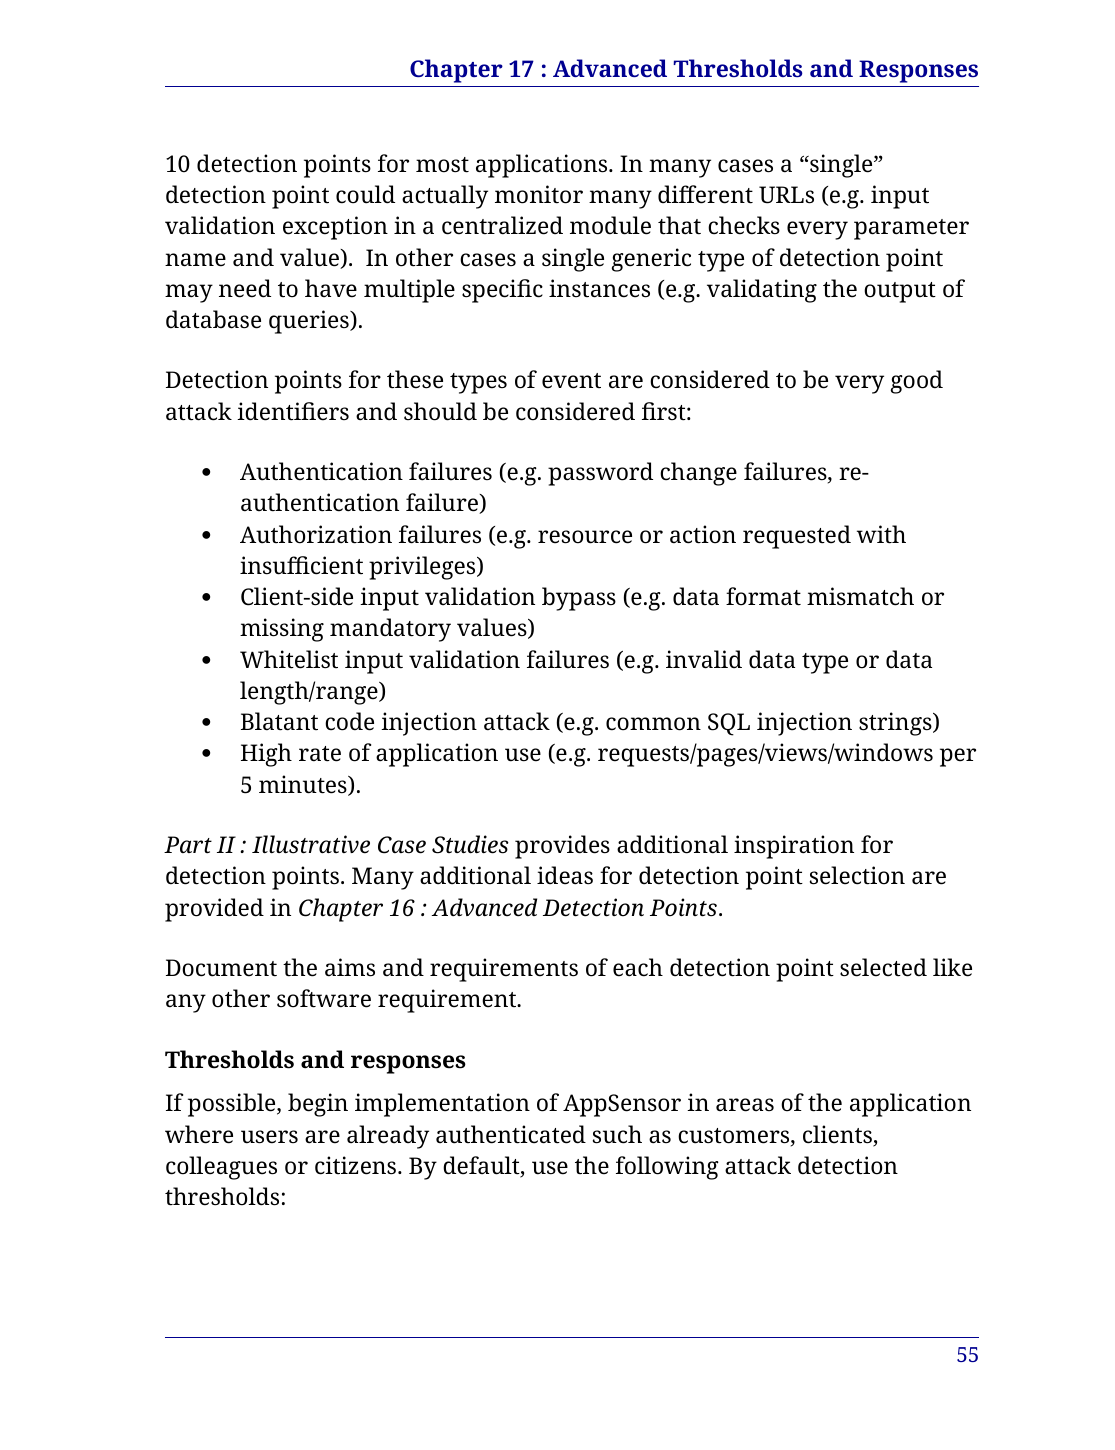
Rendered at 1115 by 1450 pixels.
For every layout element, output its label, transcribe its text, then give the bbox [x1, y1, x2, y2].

list Client-side input validation bypass (e.g. data format mismatch or missing mandatory values) [202, 581, 979, 643]
text Document the aims and requirements of each detection point selected like any other software requirement. [165, 952, 979, 1014]
text If possible, begin implementation of AppSensor in areas of the application where users are already authenticated such as customers, clients, colleagues or citizens. By default, use the following attack detection thresholds: [165, 1087, 979, 1212]
subtitle Thresholds and responses [165, 1043, 979, 1075]
list Whitelist input validation failures (e.g. invalid data type or data length/range) [202, 643, 979, 706]
list Authentication failures (e.g. password change failures, re-authentication failure) [202, 456, 979, 518]
text Part II : Illustrative Case Studies provides additional inspiration for detection points. Many additional ideas for detection point selection are provided in Chapter 16 : Advanced Detection Points. [165, 829, 979, 923]
text Detection points for these types of event are considered to be very good attack identifiers and should be considered first: [165, 364, 979, 427]
list High rate of application use (e.g. requests/pages/views/windows per 5 minutes). [202, 737, 979, 800]
list Authorization failures (e.g. resource or action requested with insufficient privileges) [202, 518, 979, 581]
list Blatant code injection attack (e.g. common SQL injection strings) [202, 706, 979, 737]
